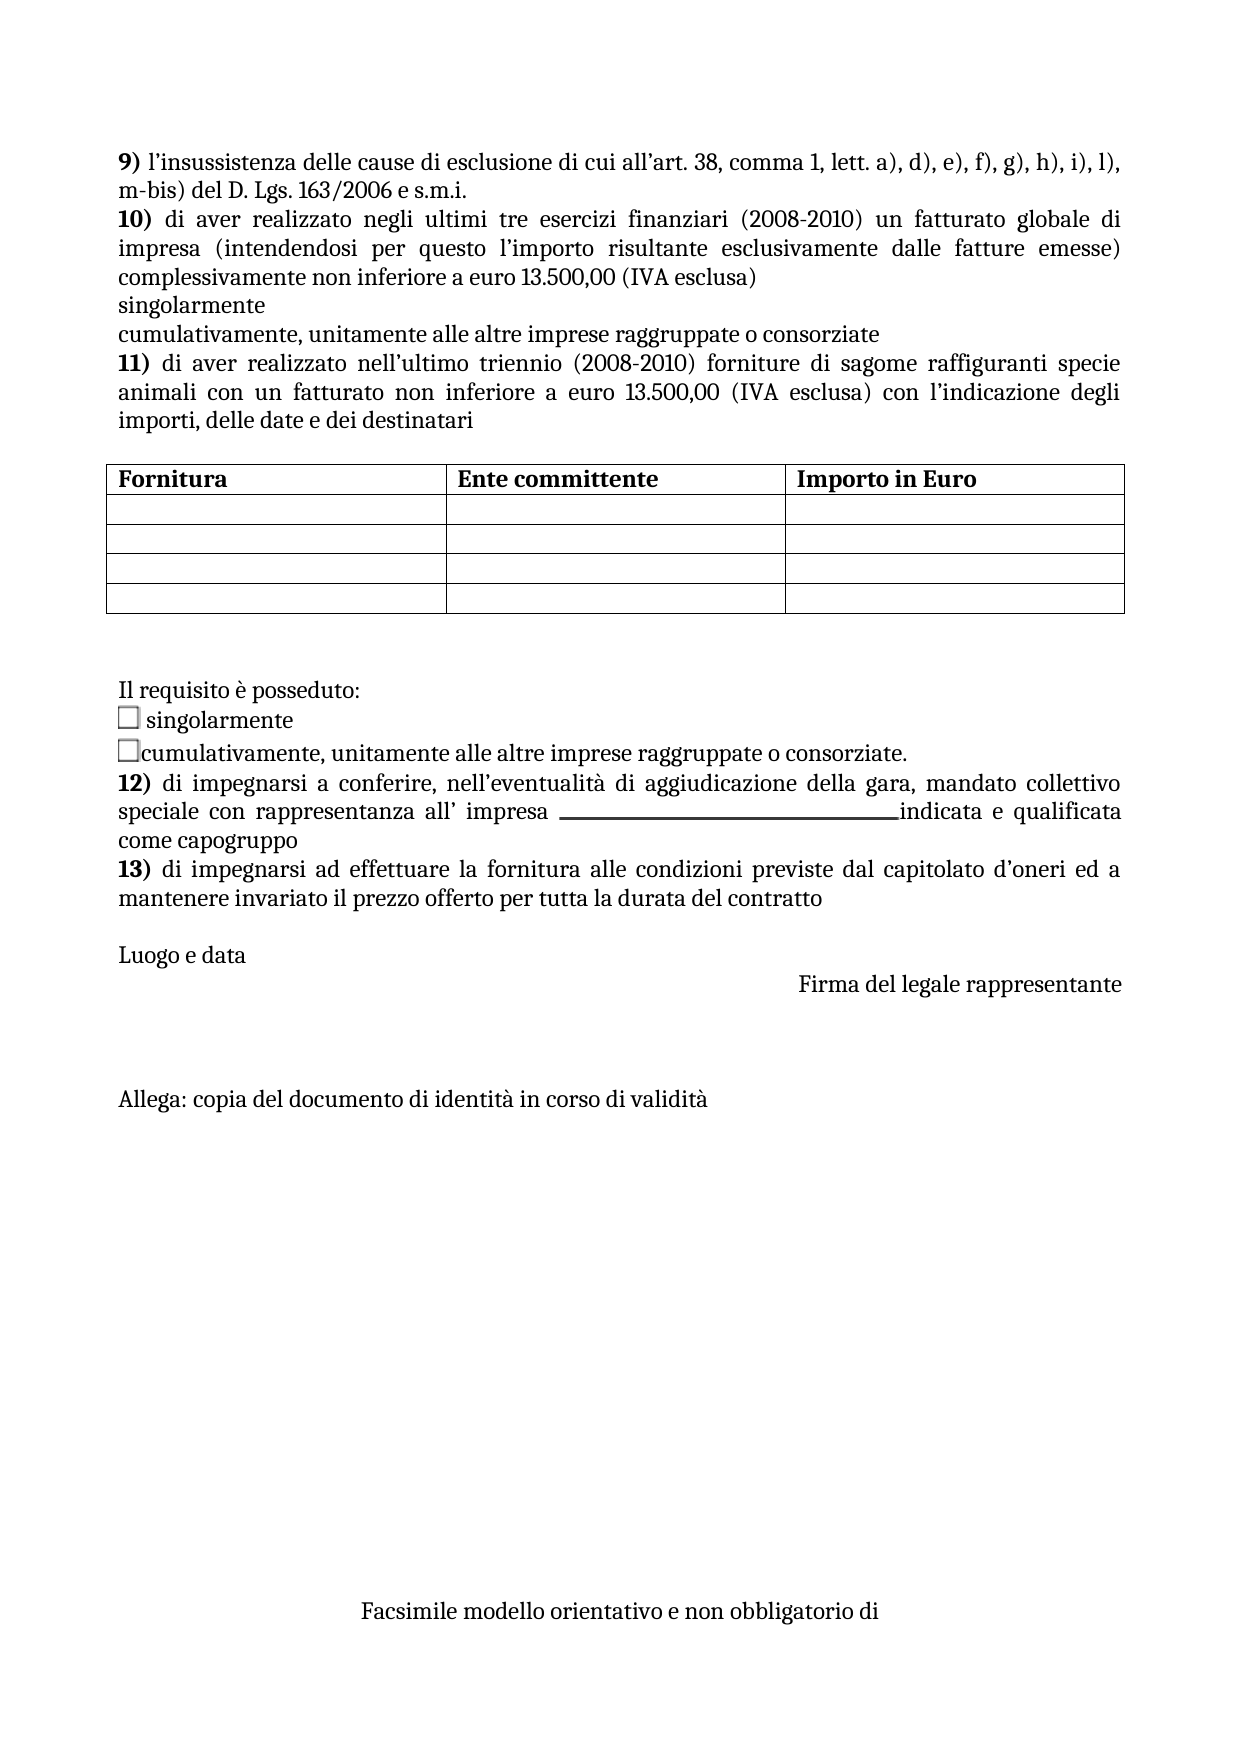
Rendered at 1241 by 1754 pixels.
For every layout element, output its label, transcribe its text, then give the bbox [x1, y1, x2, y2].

table_cell [447, 495, 785, 523]
text Firma del legale rappresentante [118, 970, 1122, 998]
text Luogo e data [118, 941, 1122, 970]
picture [118, 705, 141, 729]
text Facsimile modello orientativo e non obbligatorio di [118, 1597, 1122, 1626]
table_header Fornitura [107, 465, 446, 494]
table_cell [786, 554, 1124, 583]
picture [118, 738, 141, 762]
text 12) di impegnarsi a conferire, nell’eventualità di aggiudicazione della gara, mandato collettivo speciale con rappresentanza all’ impresa indicata e qualificata come capogruppo [118, 768, 1122, 855]
table_cell [107, 584, 446, 613]
table_cell [107, 495, 446, 523]
text 10) di aver realizzato negli ultimi tre esercizi finanziari (2008-2010) un fatturato globale di impresa (intendendosi per questo l’importo risultante esclusivamente dalle fatture emesse) complessivamente non inferiore a euro 13.500,00 (IVA esclusa) [118, 205, 1122, 291]
text Allega: copia del documento di identità in corso di validità [118, 1085, 1122, 1113]
text cumulativamente, unitamente alle altre imprese raggruppate o consorziate [118, 320, 1122, 349]
table_cell [447, 554, 785, 583]
table_cell [447, 584, 785, 613]
text cumulativamente, unitamente alle altre imprese raggruppate o consorziate. [118, 734, 1122, 768]
table_header Ente committente [447, 465, 785, 494]
table_cell [786, 584, 1124, 613]
text Il requisito è posseduto: [118, 671, 1122, 705]
table_cell [107, 554, 446, 583]
table_cell [786, 495, 1124, 523]
text 11) di aver realizzato nell’ultimo triennio (2008-2010) forniture di sagome raffiguranti specie animali con un fatturato non inferiore a euro 13.500,00 (IVA esclusa) con l’indicazione degli importi, delle date e dei destinatari [118, 349, 1122, 435]
table_header Importo in Euro [786, 465, 1124, 494]
table_cell [786, 525, 1124, 553]
table_cell [447, 525, 785, 553]
table_cell [107, 525, 446, 553]
text 9) l’insussistenza delle cause di esclusione di cui all’art. 38, comma 1, lett. a), d), e), f), g), h), i), l), m-bis) del D. Lgs. 163/2006 e s.m.i. [118, 148, 1122, 205]
text singolarmente [118, 705, 1122, 734]
text singolarmente [118, 291, 1122, 320]
text 13) di impegnarsi ad effettuare la fornitura alle condizioni previste dal capitolato d’oneri ed a mantenere invariato il prezzo offerto per tutta la durata del contratto [118, 855, 1122, 912]
